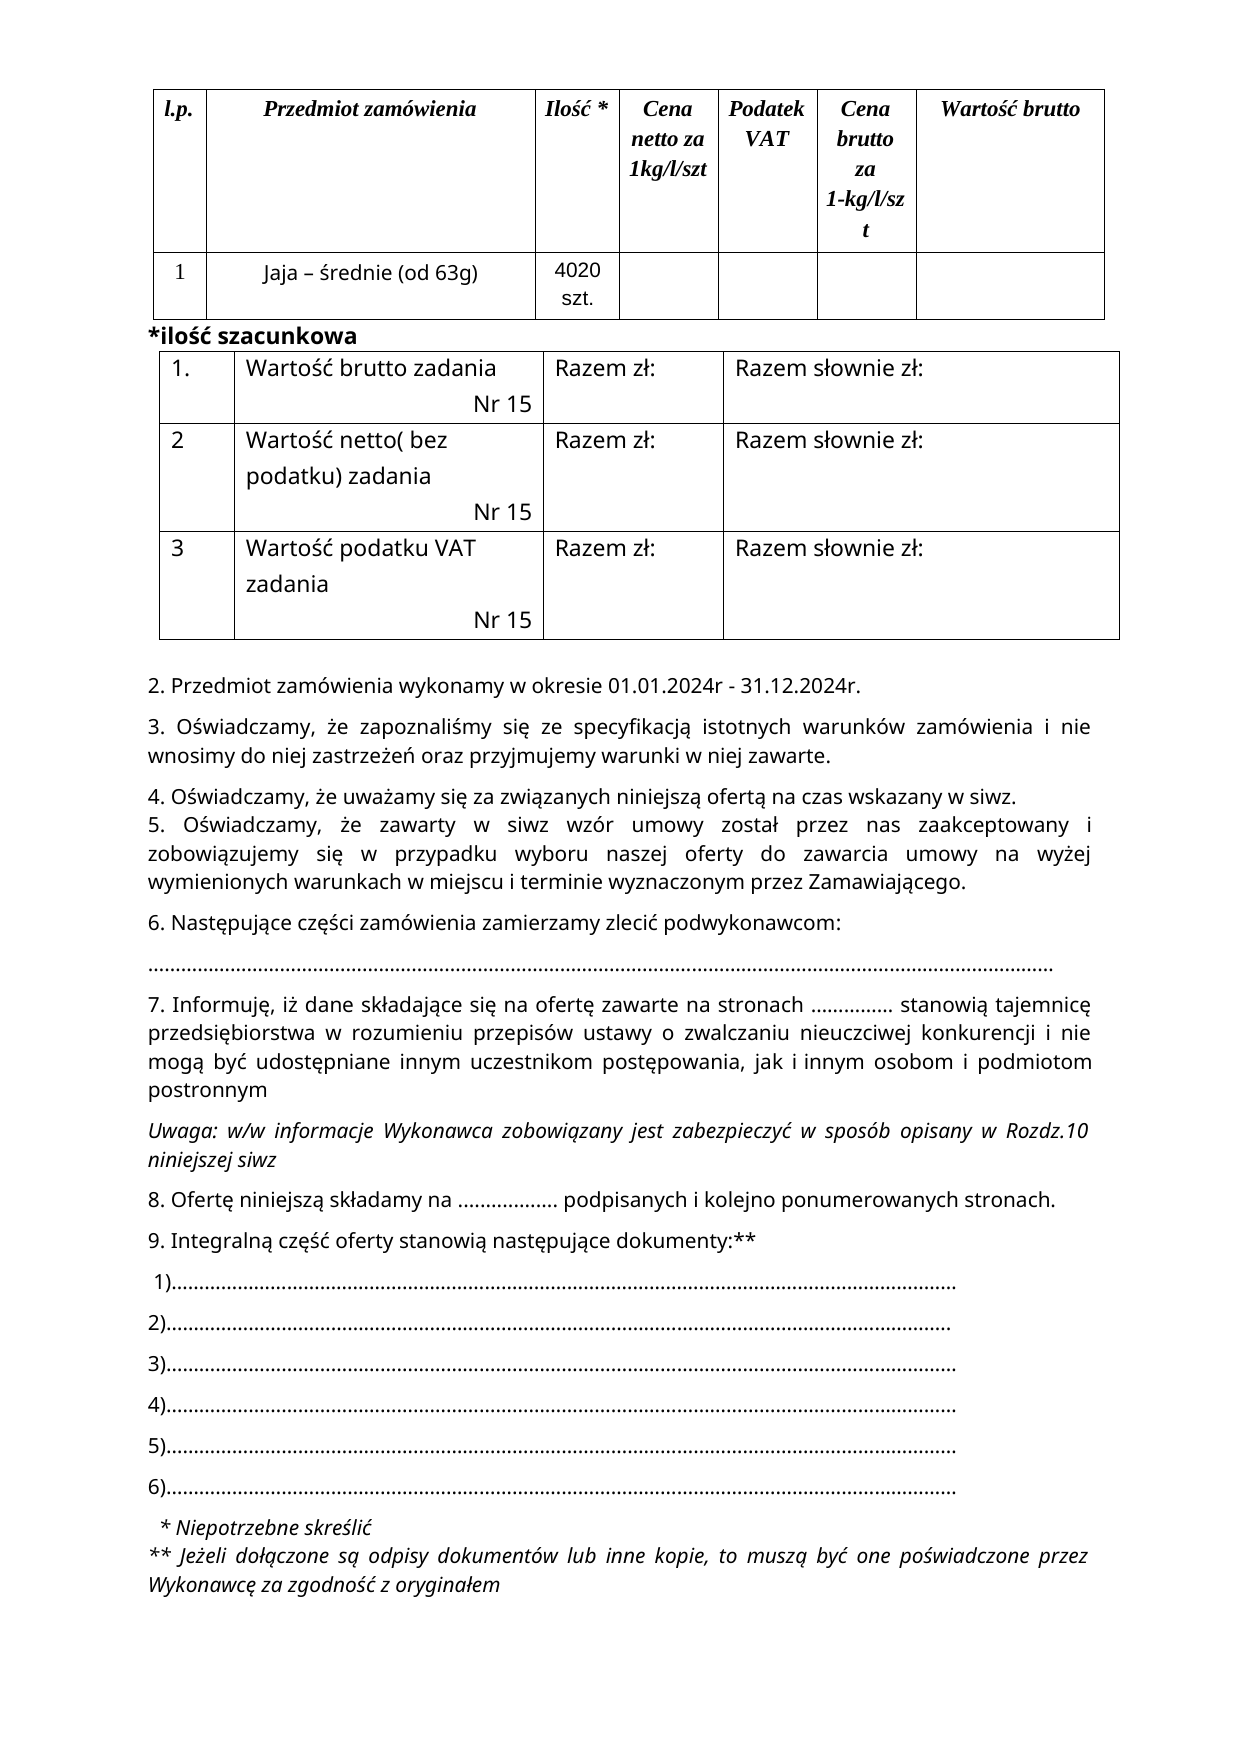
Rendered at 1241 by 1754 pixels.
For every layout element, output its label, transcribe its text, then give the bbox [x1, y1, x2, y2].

table_cell Wartość podatku VAT zadania Nr 15 [235, 532, 543, 639]
text 5. Oświadczamy, że zawarty w siwz wzór umowy został przez nas zaakceptowany i zobowiązujemy się w przypadku wyboru naszej oferty do zawarcia umowy na wyżej wymienionych warunkach w miejscu i terminie wyznaczonym przez Zamawiającego. [148, 810, 1092, 896]
text ………………………………………………………………………………………………………………………………………………… [148, 949, 1092, 977]
table_header Razem zł: [544, 352, 723, 423]
table_header Wartość brutto [917, 90, 1104, 252]
table_cell Razem zł: [544, 424, 723, 531]
text 3)……………………………………………………………………………………………………………………………… [148, 1349, 1092, 1378]
table_cell Razem zł: [544, 532, 723, 639]
table_header Razem słownie zł: [724, 352, 1119, 423]
text ** Jeżeli dołączone są odpisy dokumentów lub inne kopie, to muszą być one poświadczone przez Wykonawcę za zgodność z oryginałem [148, 1542, 1092, 1598]
table_cell 4020 szt. [536, 253, 619, 319]
table_cell Razem słownie zł: [724, 532, 1119, 639]
text 5)……………………………………………………………………………………………………………………………… [148, 1431, 1092, 1460]
text 3. Oświadczamy, że zapoznaliśmy się ze specyfikacją istotnych warunków zamówienia i nie wnosimy do niej zastrzeżeń oraz przyjmujemy warunki w niej zawarte. [148, 712, 1092, 769]
table_cell [719, 253, 817, 319]
text 6)……………………………………………………………………………………………………………………………… [148, 1472, 1092, 1501]
text 4)……………………………………………………………………………………………………………………………… [148, 1390, 1092, 1419]
table_cell Wartość netto( bez podatku) zadania Nr 15 [235, 424, 543, 531]
text 2. Przedmiot zamówienia wykonamy w okresie 01.01.2024r - 31.12.2024r. [148, 672, 1092, 700]
table_header Ilość * [536, 90, 619, 252]
table_cell [620, 253, 718, 319]
table_cell 3 [160, 532, 234, 639]
table_cell Jaja – średnie (od 63g) [207, 253, 535, 319]
text 2)………………………………………………………………………………………………………………………….…. [148, 1308, 1092, 1337]
table_header Wartość brutto zadania Nr 15 [235, 352, 543, 423]
text 1)………………………………………………………………………………………………………………………..…… [153, 1267, 1092, 1296]
text 8. Ofertę niniejszą składamy na .................. podpisanych i kolejno ponumerowanych stronach. [148, 1186, 1092, 1214]
text 6. Następujące części zamówienia zamierzamy zlecić podwykonawcom: [148, 908, 1092, 937]
table_cell [818, 253, 916, 319]
text *ilość szacunkowa [148, 320, 1092, 351]
table_cell Razem słownie zł: [724, 424, 1119, 531]
text 4. Oświadczamy, że uważamy się za związanych niniejszą ofertą na czas wskazany w siwz. [148, 782, 1092, 810]
table_header 1. [160, 352, 234, 423]
table_header Cena brutto za 1-kg/l/szt [818, 90, 916, 252]
table_cell [917, 253, 1104, 319]
text 9. Integralną część oferty stanowią następujące dokumenty:** [148, 1227, 1092, 1255]
table_header l.p. [154, 90, 206, 252]
table_cell 2 [160, 424, 234, 531]
table_cell 1 [154, 253, 206, 319]
text 7. Informuję, iż dane składające się na ofertę zawarte na stronach …………… stanowią tajemnicę przedsiębiorstwa w rozumieniu przepisów ustawy o zwalczaniu nieuczciwej konkurencji i nie mogą być udostępniane innym uczestnikom postępowania, jak i innym osobom i podmiotom postronnym [148, 990, 1092, 1104]
table_header Przedmiot zamówienia [207, 90, 535, 252]
table_header Podatek VAT [719, 90, 817, 252]
table_header Cena netto za 1kg/l/szt [620, 90, 718, 252]
text Uwaga: w/w informacje Wykonawca zobowiązany jest zabezpieczyć w sposób opisany w Rozdz.10 niniejszej siwz [148, 1116, 1092, 1173]
text * Niepotrzebne skreślić [148, 1513, 1092, 1542]
